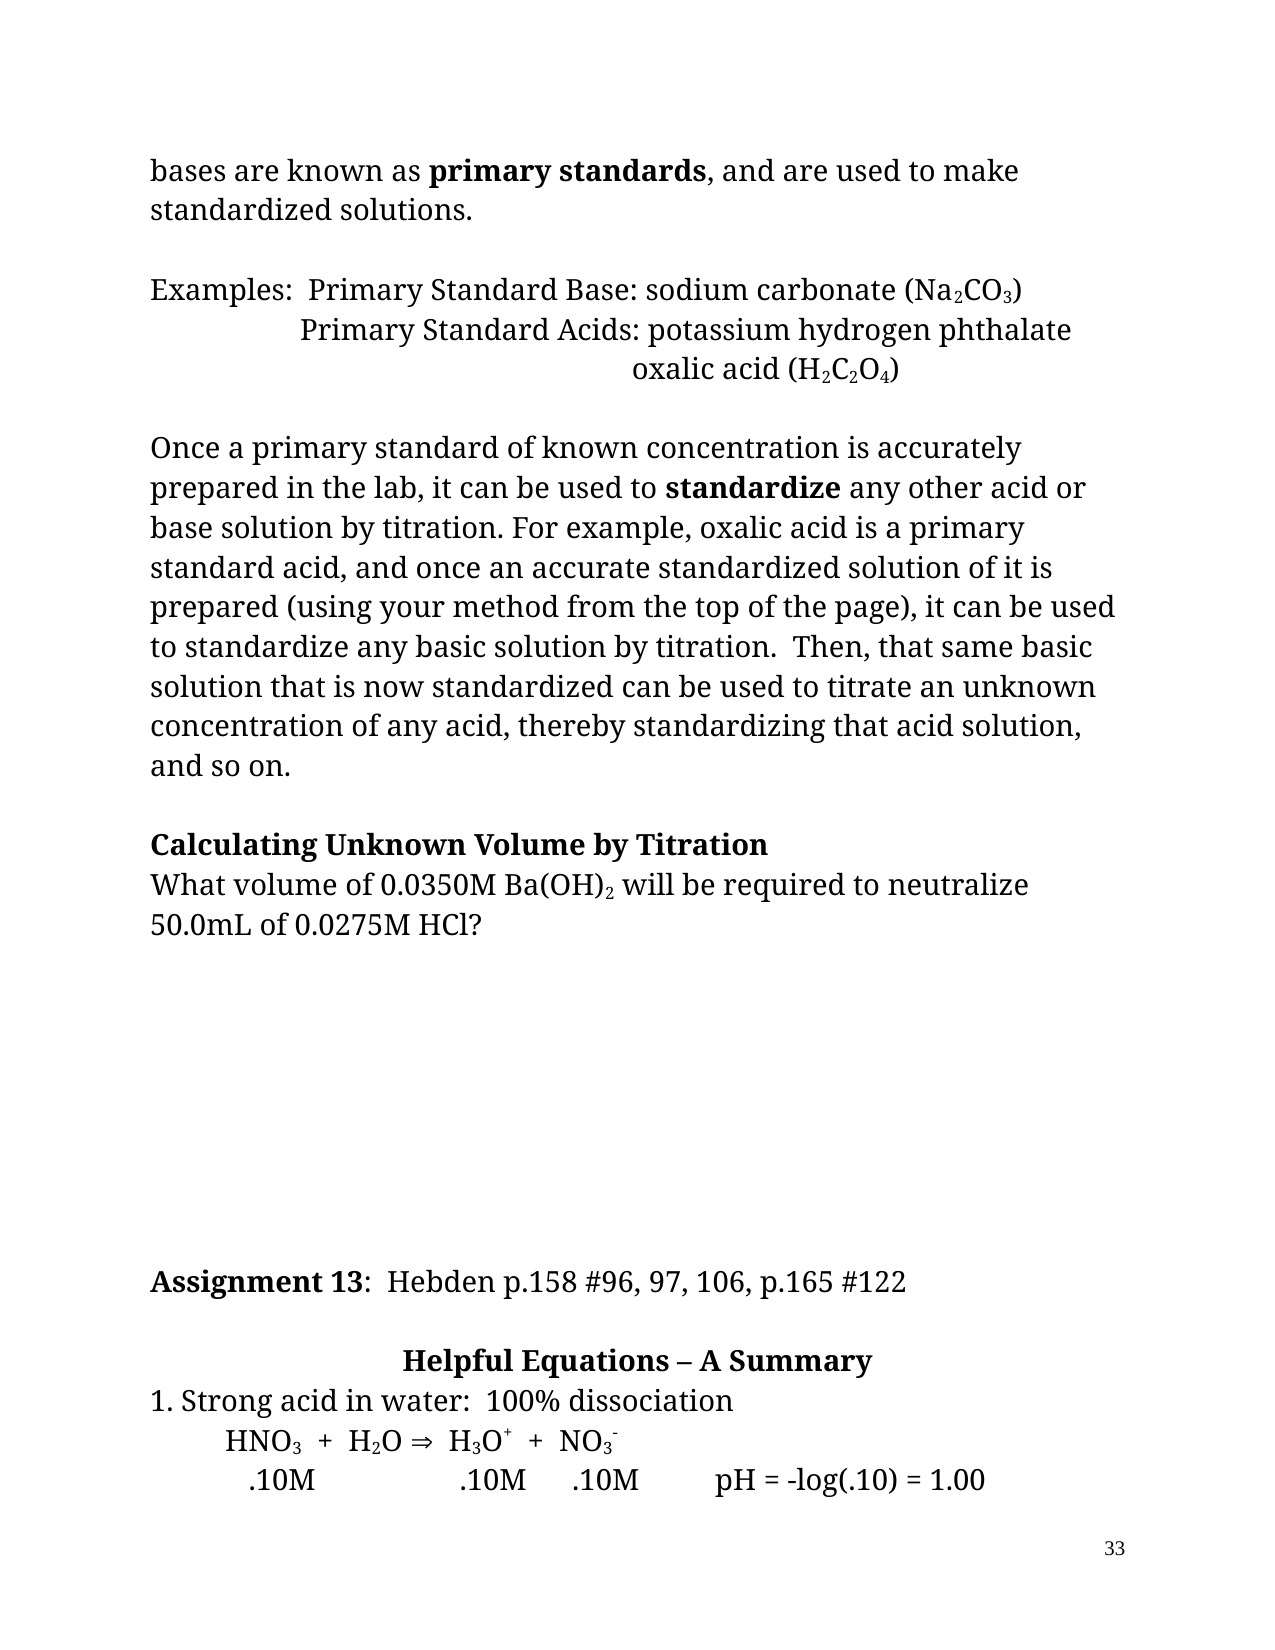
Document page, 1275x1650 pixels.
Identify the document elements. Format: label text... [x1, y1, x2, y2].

text oxalic acid (H2C2O4) [150, 348, 1125, 388]
text What volume of 0.0350M Ba(OH)2 will be required to neutralize 50.0mL of 0.0275M HCl? [150, 864, 1125, 944]
text Assignment 13: Hebden p.158 #96, 97, 106, p.165 #122 [150, 1261, 1125, 1301]
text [150, 150, 1125, 229]
text Helpful Equations – A Summary [150, 1341, 1125, 1380]
text Once a primary standard of known concentration is accurately prepared in the lab, it can be used to standardize any other acid or base solution by titration. For example, oxalic acid is a primary standard acid, and once an accurate standardized solution of it is prepared (using your method from the top of the page), it can be used to standardize any basic solution by titration. Then, that same basic solution that is now standardized can be used to titrate an unknown concentration of any acid, thereby standardizing that acid solution, and so on. [150, 428, 1125, 785]
text HNO3 + H2O H3O+ + NO3- [150, 1420, 1125, 1460]
text Primary Standard Acids: potassium hydrogen phthalate [300, 309, 1125, 348]
text Examples: Primary Standard Base: sodium carbonate (Na2CO3) [150, 269, 1125, 309]
text .10M .10M .10M pH = -log(.10) = 1.00 [150, 1460, 1125, 1499]
text Calculating Unknown Volume by Titration [150, 825, 1125, 864]
text 1. Strong acid in water: 100% dissociation [150, 1380, 1125, 1420]
